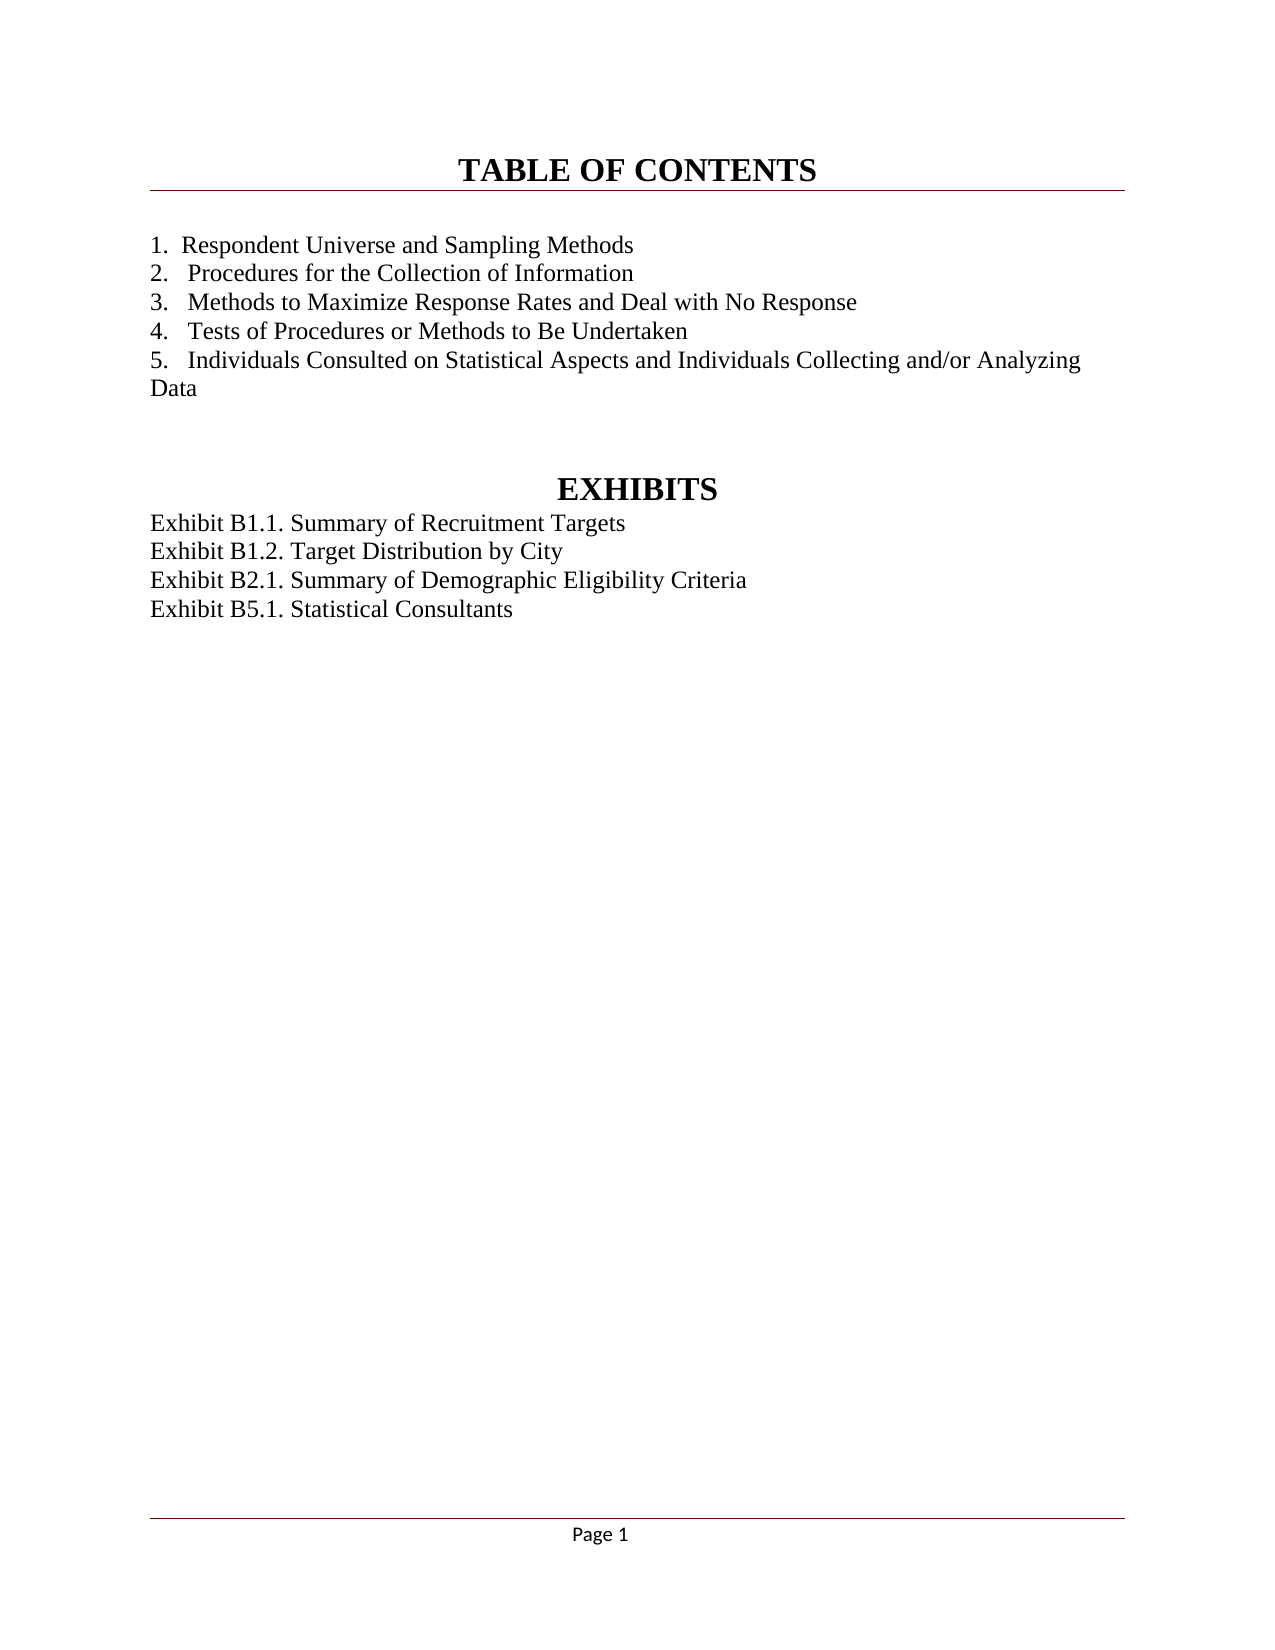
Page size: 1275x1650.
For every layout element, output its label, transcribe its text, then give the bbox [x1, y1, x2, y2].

text 1. Respondent Universe and Sampling Methods [150, 230, 1125, 258]
text Exhibit B1.2. Target Distribution by City [150, 536, 1125, 565]
text Exhibit B5.1. Statistical Consultants [150, 594, 1125, 623]
text 4. Tests of Procedures or Methods to Be Undertaken [150, 316, 1125, 345]
text 3. Methods to Maximize Response Rates and Deal with No Response [150, 287, 1125, 316]
text Exhibit B2.1. Summary of Demographic Eligibility Criteria [150, 565, 1125, 594]
text TABLE OF CONTENTS [150, 150, 1125, 190]
text 2. Procedures for the Collection of Information [150, 258, 1125, 287]
text EXHIBITS [150, 469, 1125, 508]
text Exhibit B1.1. Summary of Recruitment Targets [150, 508, 1125, 536]
text 5. Individuals Consulted on Statistical Aspects and Individuals Collecting and/or Analyzing Data [150, 345, 1125, 402]
